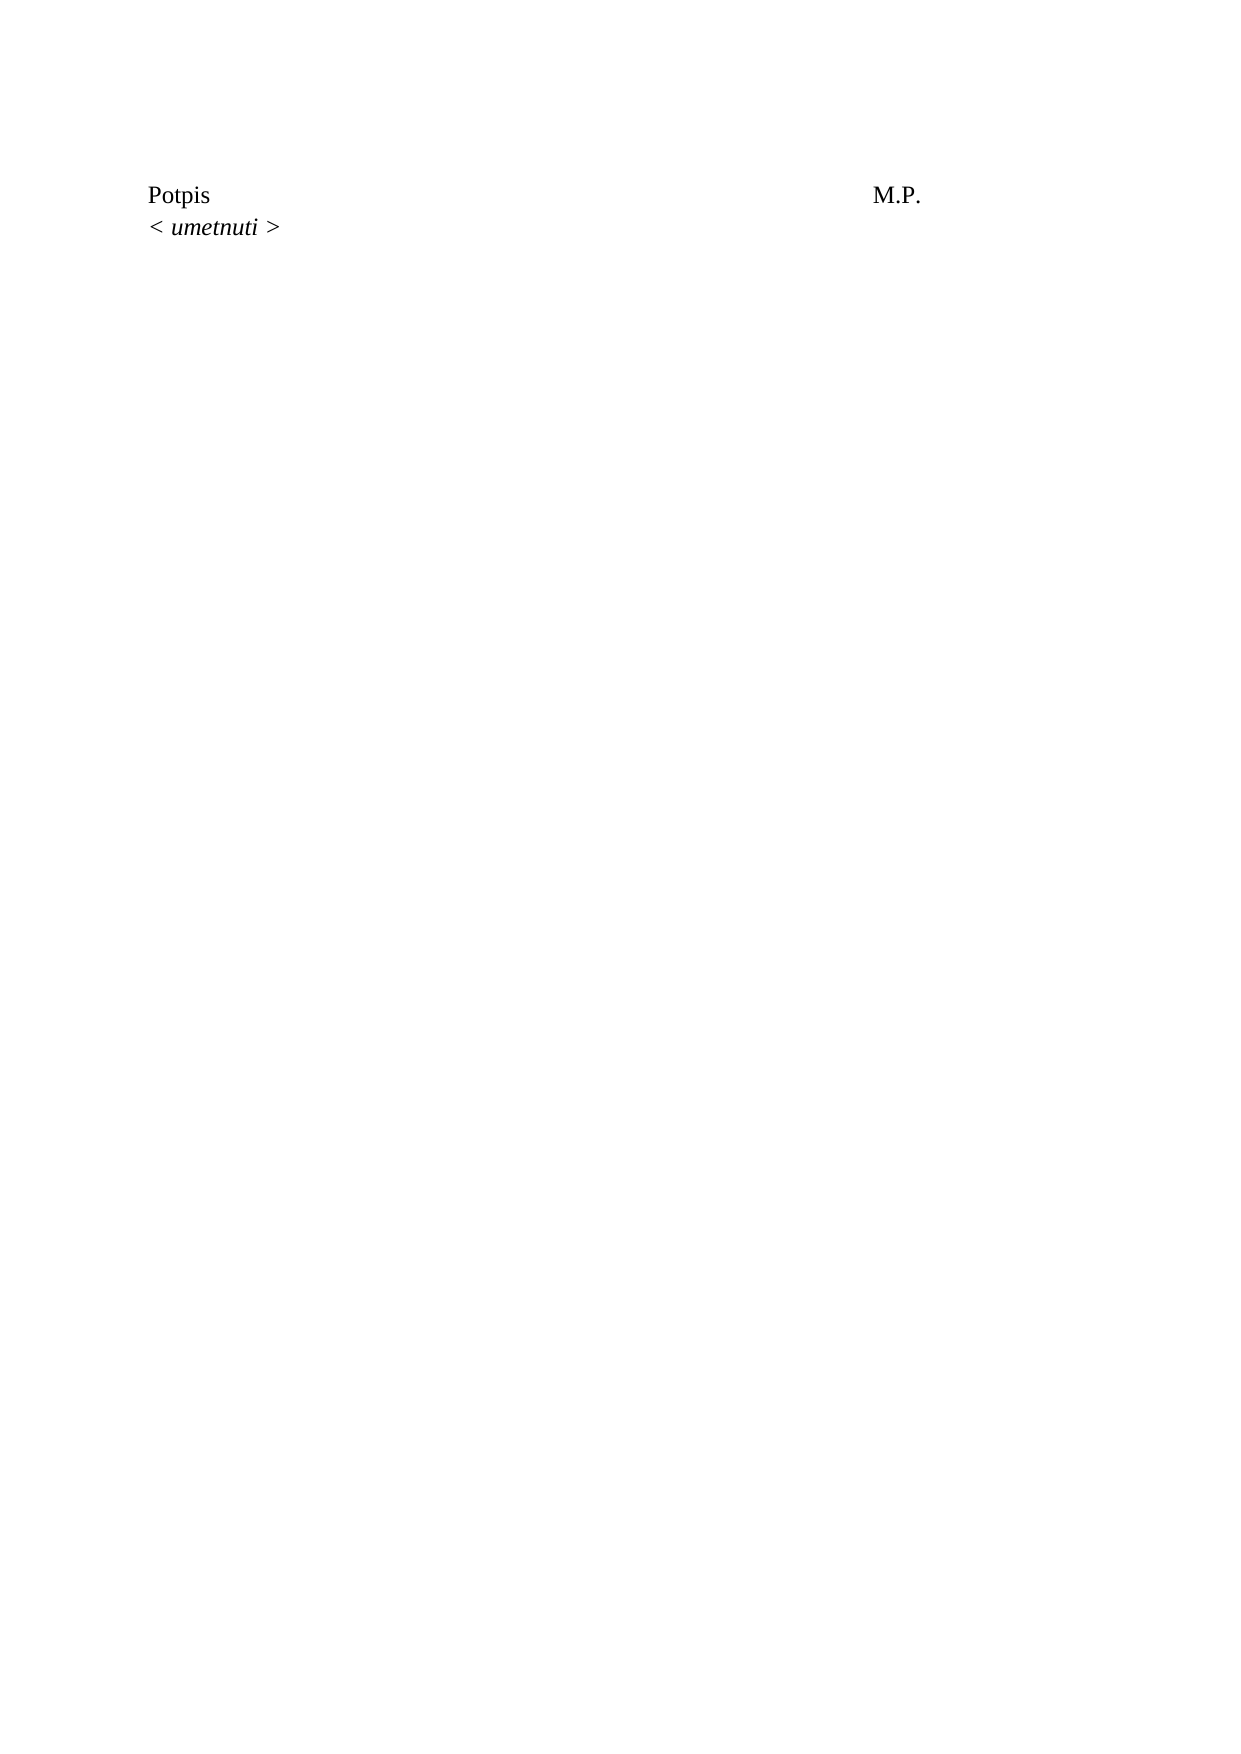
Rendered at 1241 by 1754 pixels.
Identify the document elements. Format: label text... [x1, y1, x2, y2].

text < umetnuti > [148, 212, 1092, 240]
text Potpis M.P. [148, 181, 1092, 209]
